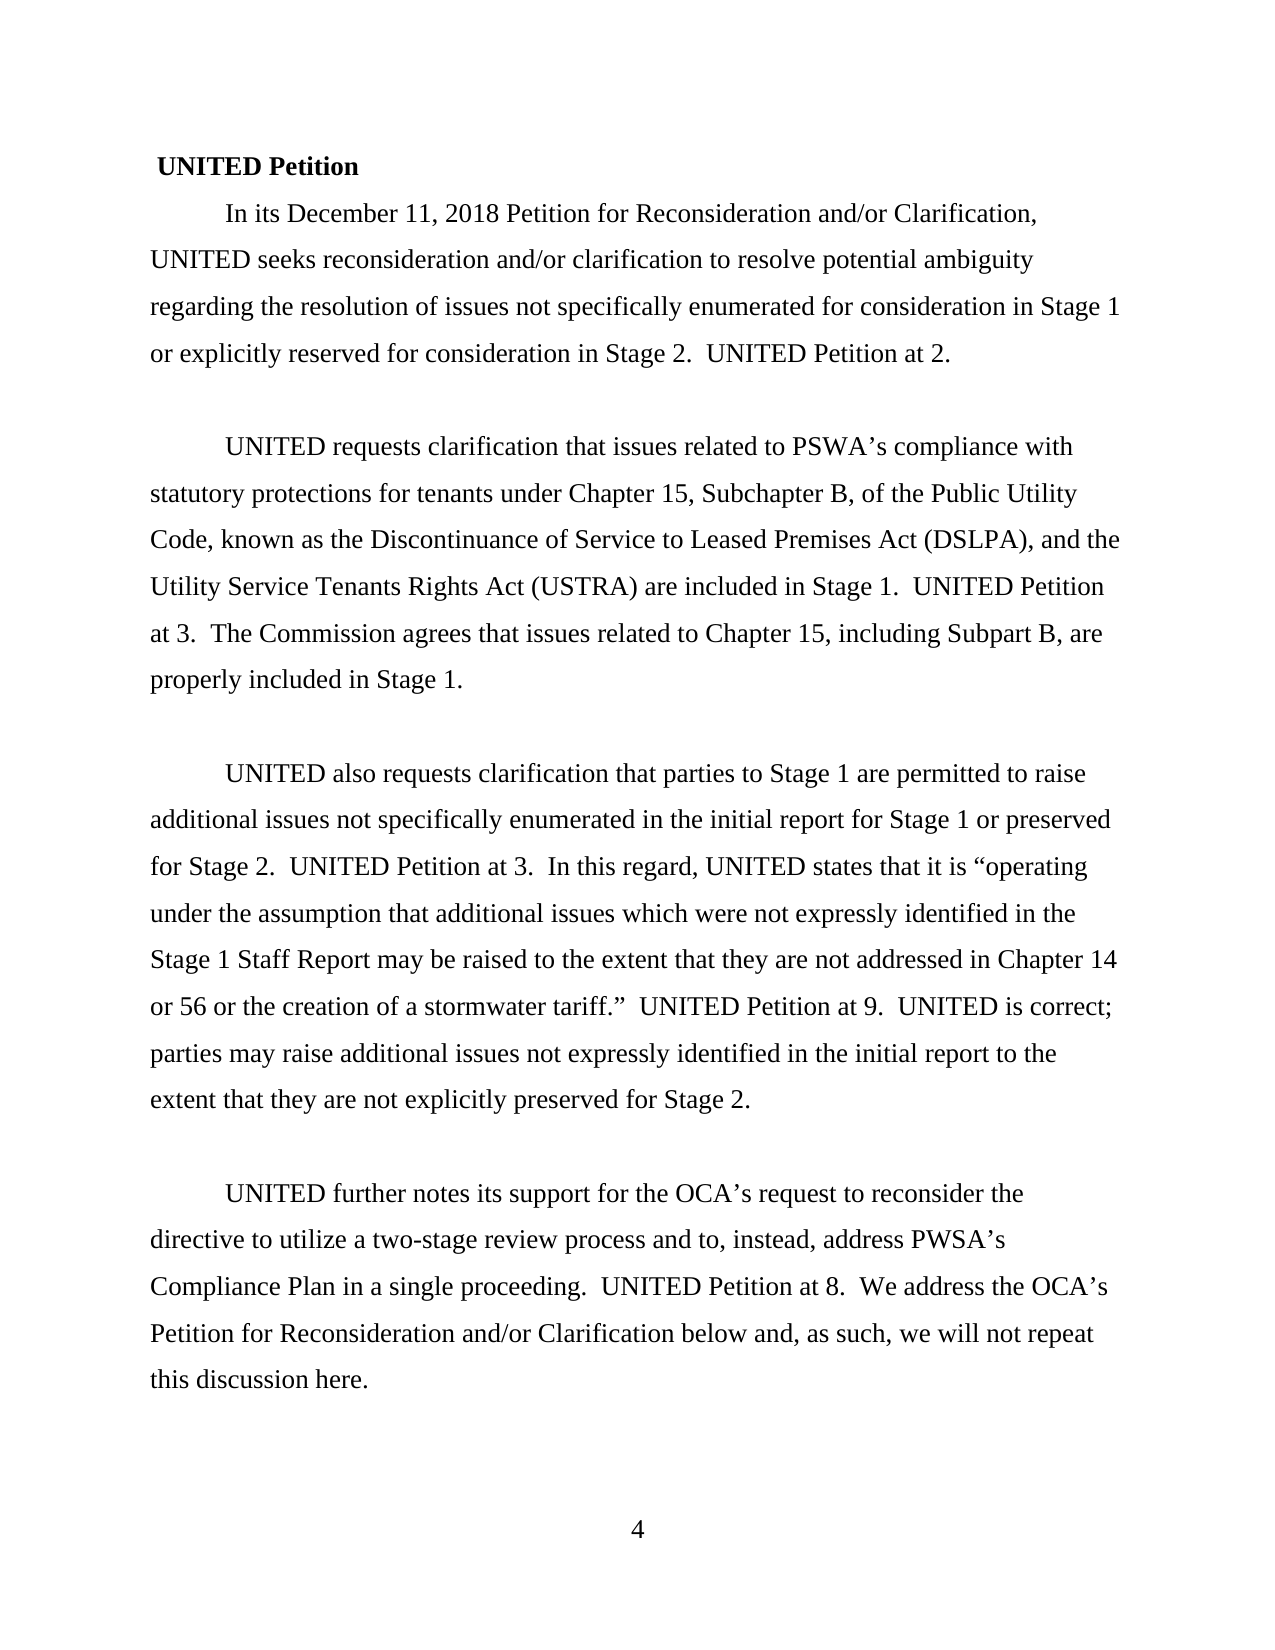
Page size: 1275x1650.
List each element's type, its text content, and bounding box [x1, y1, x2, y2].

text UNITED requests clarification that issues related to PSWA’s compliance with statutory protections for tenants under Chapter 15, Subchapter B, of the Public Utility Code, known as the Discontinuance of Service to Leased Premises Act (DSLPA), and the Utility Service Tenants Rights Act (USTRA) are included in Stage 1. UNITED Petition at 3. The Commission agrees that issues related to Chapter 15, including Subpart B, are properly included in Stage 1. [150, 430, 1125, 694]
text UNITED Petition [150, 150, 1125, 181]
text UNITED further notes its support for the OCA’s request to reconsider the directive to utilize a two-stage review process and to, instead, address PWSA’s Compliance Plan in a single proceeding. UNITED Petition at 8. We address the OCA’s Petition for Reconsideration and/or Clarification below and, as such, we will not repeat this discussion here. [150, 1177, 1125, 1394]
text In its December 11, 2018 Petition for Reconsideration and/or Clarification, UNITED seeks reconsideration and/or clarification to resolve potential ambiguity regarding the resolution of issues not specifically enumerated for consideration in Stage 1 or explicitly reserved for consideration in Stage 2. UNITED Petition at 2. [150, 197, 1125, 368]
text UNITED also requests clarification that parties to Stage 1 are permitted to raise additional issues not specifically enumerated in the initial report for Stage 1 or preserved for Stage 2. UNITED Petition at 3. In this regard, UNITED states that it is “operating under the assumption that additional issues which were not expressly identified in the Stage 1 Staff Report may be raised to the extent that they are not addressed in Chapter 14 or 56 or the creation of a stormwater tariff.” UNITED Petition at 9. UNITED is correct; parties may raise additional issues not expressly identified in the initial report to the extent that they are not explicitly preserved for Stage 2. [150, 757, 1125, 1114]
